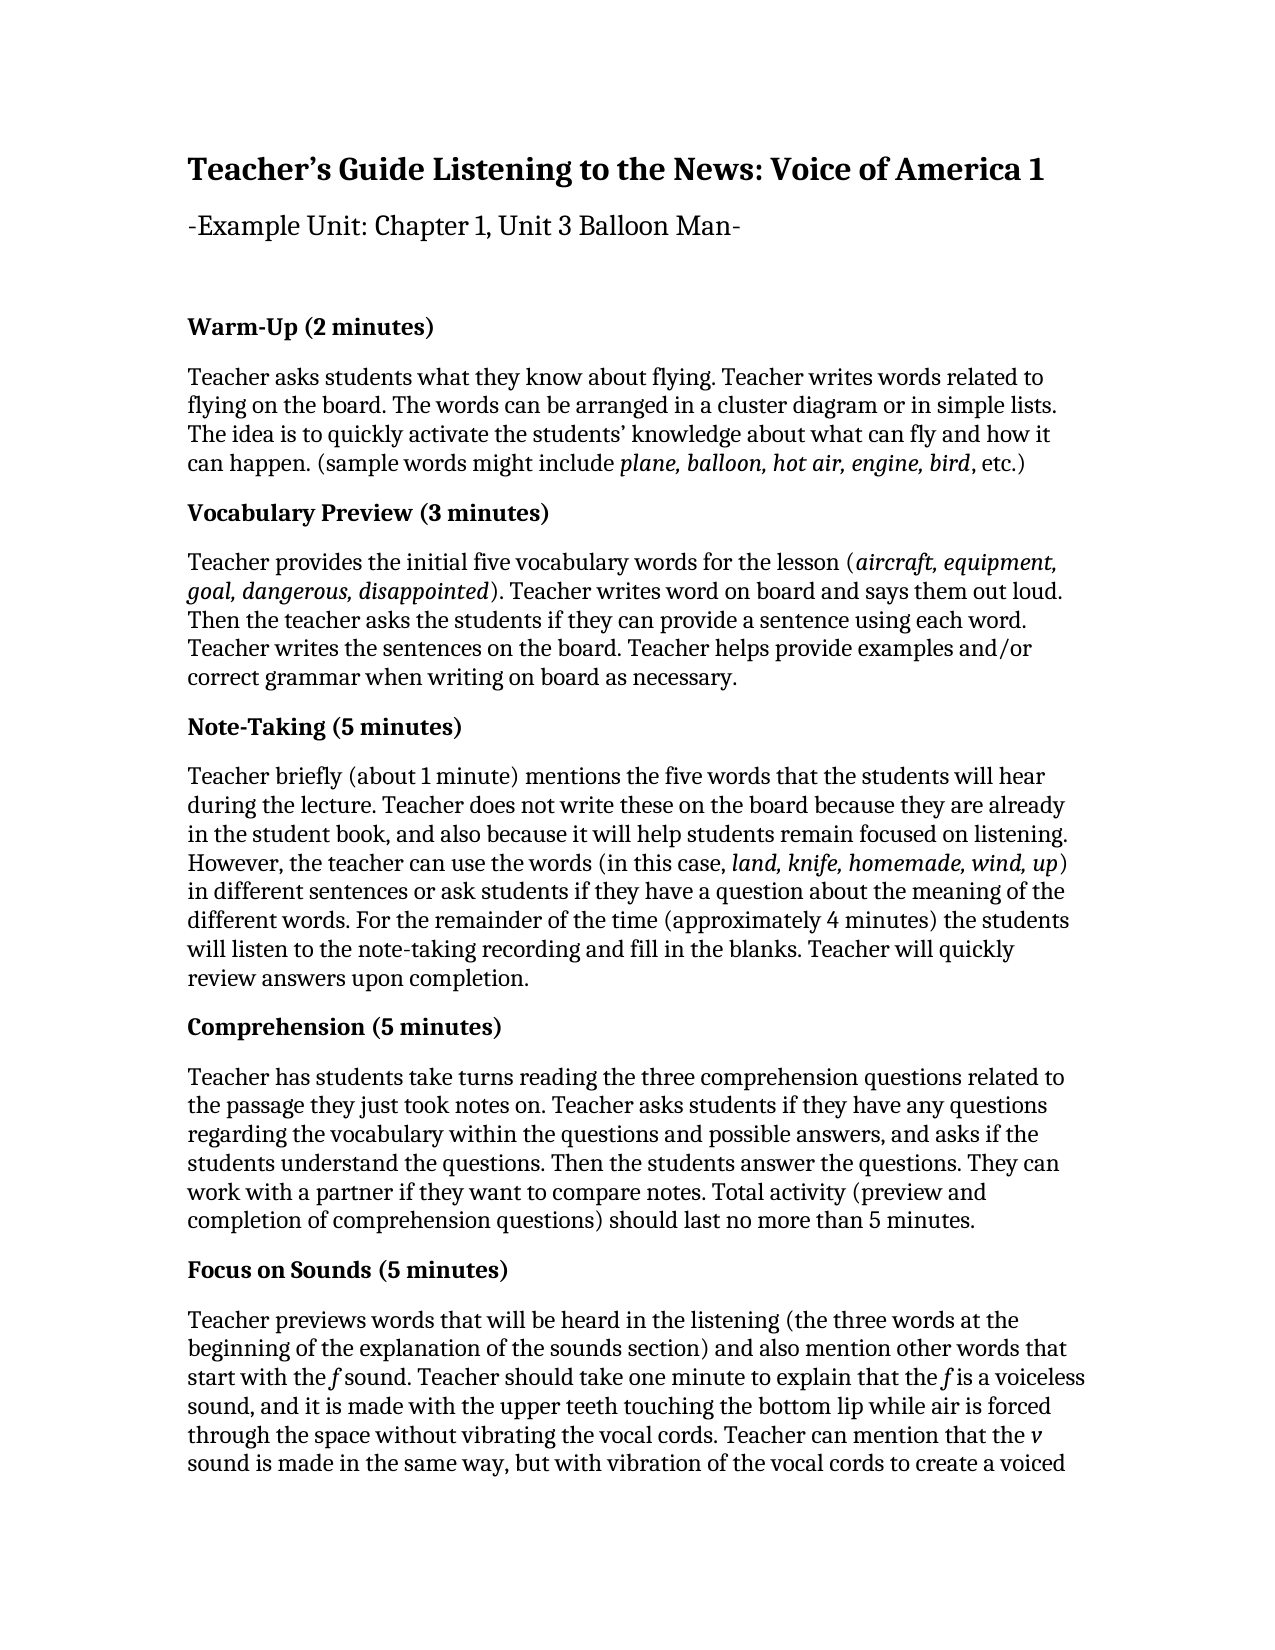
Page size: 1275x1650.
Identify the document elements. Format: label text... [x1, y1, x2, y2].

text Teacher provides the initial five vocabulary words for the lesson (aircraft, equipment, goal, dangerous, disappointed). Teacher writes word on board and says them out loud. Then the teacher asks the students if they can provide a sentence using each word. Teacher writes the sentences on the board. Teacher helps provide examples and/or correct grammar when writing on board as necessary. [187, 548, 1087, 692]
text Note-Taking (5 minutes) [187, 713, 1087, 741]
text Focus on Sounds (5 minutes) [187, 1256, 1087, 1285]
text Vocabulary Preview (3 minutes) [187, 498, 1087, 527]
text Teacher’s Guide Listening to the News: Voice of America 1 [187, 150, 1087, 188]
text Warm-Up (2 minutes) [187, 313, 1087, 342]
text Teacher briefly (about 1 minute) mentions the five words that the students will hear during the lecture. Teacher does not write these on the board because they are already in the student book, and also because it will help students remain focused on listening. However, the teacher can use the words (in this case, land, knife, homemade, wind, up) in different sentences or ask students if they have a question about the meaning of the different words. For the remainder of the time (approximately 4 minutes) the students will listen to the note-taking recording and fill in the blanks. Teacher will quickly review answers upon completion. [187, 762, 1087, 992]
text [187, 1306, 1087, 1478]
text Teacher has students take turns reading the three comprehension questions related to the passage they just took notes on. Teacher asks students if they have any questions regarding the vocabulary within the questions and possible answers, and asks if the students understand the questions. Then the students answer the questions. They can work with a partner if they want to compare notes. Total activity (preview and completion of comprehension questions) should last no more than 5 minutes. [187, 1063, 1087, 1235]
text Comprehension (5 minutes) [187, 1013, 1087, 1042]
text -Example Unit: Chapter 1, Unit 3 Balloon Man- [187, 209, 1087, 243]
text Teacher asks students what they know about flying. Teacher writes words related to flying on the board. The words can be arranged in a cluster diagram or in simple lists. The idea is to quickly activate the students’ knowledge about what can fly and how it can happen. (sample words might include plane, balloon, hot air, engine, bird, etc.) [187, 363, 1087, 478]
